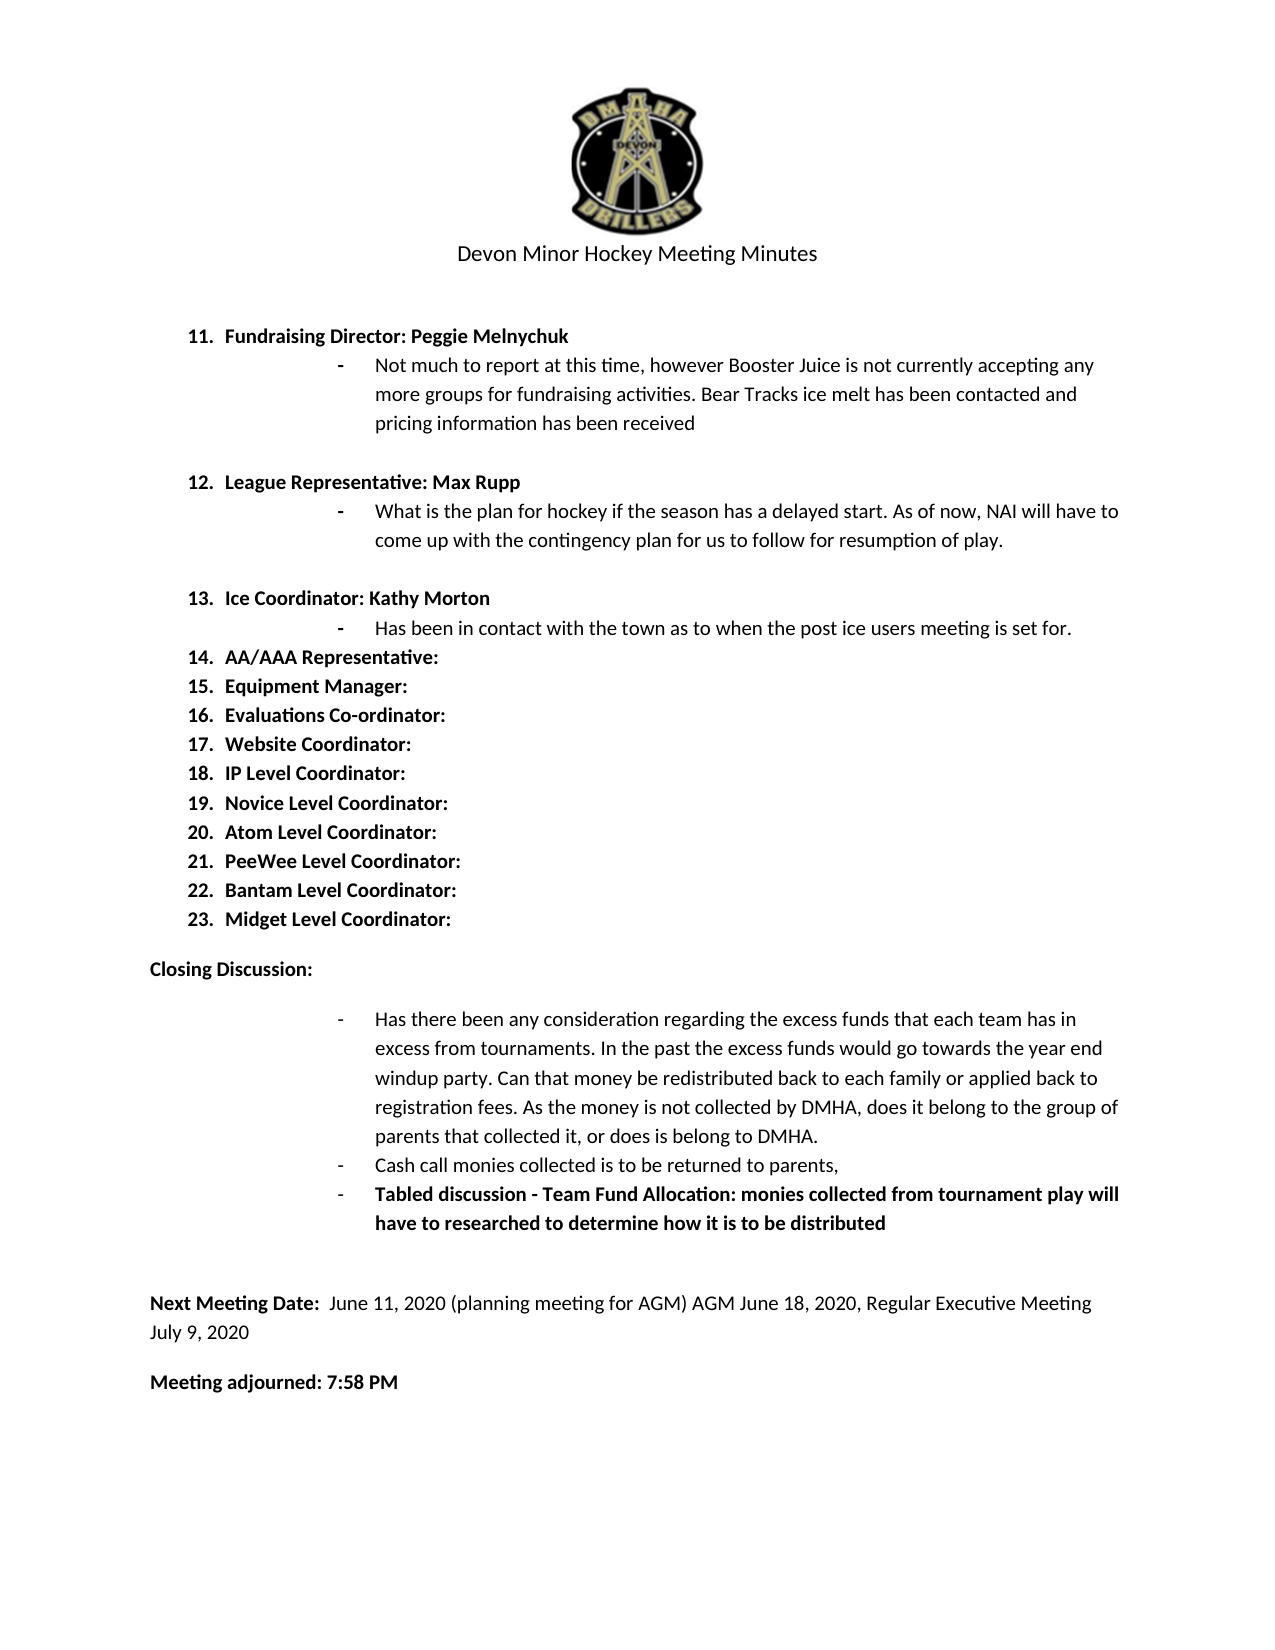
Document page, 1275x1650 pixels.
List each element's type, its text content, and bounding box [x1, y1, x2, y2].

list Novice Level Coordinator: [187, 790, 1125, 815]
picture [571, 87, 704, 239]
list Tabled discussion - Team Fund Allocation: monies collected from tournament play will have to researched to determine how it is to be distributed [337, 1181, 1125, 1236]
list Has there been any consideration regarding the excess funds that each team has in excess from tournaments. In the past the excess funds would go towards the year end windup party. Can that money be redistributed back to each family or applied back to registration fees. As the money is not collected by DMHA, does it belong to the group of parents that collected it, or does is belong to DMHA. [337, 1006, 1125, 1148]
text Closing Discussion: [150, 956, 1125, 982]
list IP Level Coordinator: [187, 761, 1125, 786]
list Equipment Manager: [187, 673, 1125, 698]
list PeeWee Level Coordinator: [187, 848, 1125, 873]
list Not much to report at this time, however Booster Juice is not currently accepting any more groups for fundraising activities. Bear Tracks ice melt has been contacted and pricing information has been received [337, 352, 1125, 436]
list AA/AAA Representative: [187, 644, 1125, 669]
list Midget Level Coordinator: [187, 906, 1125, 932]
list Bantam Level Coordinator: [187, 877, 1125, 903]
list League Representative: Max Rupp [187, 469, 1125, 494]
list Ice Coordinator: Kathy Morton [187, 586, 1125, 611]
list Cash call monies collected is to be returned to parents, [337, 1152, 1125, 1178]
text Next Meeting Date: June 11, 2020 (planning meeting for AGM) AGM June 18, 2020, Regular Executive Meeting July 9, 2020 [150, 1290, 1125, 1344]
list Has been in contact with the town as to when the post ice users meeting is set for. [337, 615, 1125, 640]
list Fundraising Director: Peggie Melnychuk [187, 323, 1125, 348]
list Evaluations Co-ordinator: [187, 702, 1125, 728]
list Atom Level Coordinator: [187, 819, 1125, 844]
text Meeting adjourned: 7:58 PM [150, 1369, 1125, 1394]
list Website Coordinator: [187, 731, 1125, 757]
list What is the plan for hockey if the season has a delayed start. As of now, NAI will have to come up with the contingency plan for us to follow for resumption of play. [337, 498, 1125, 553]
